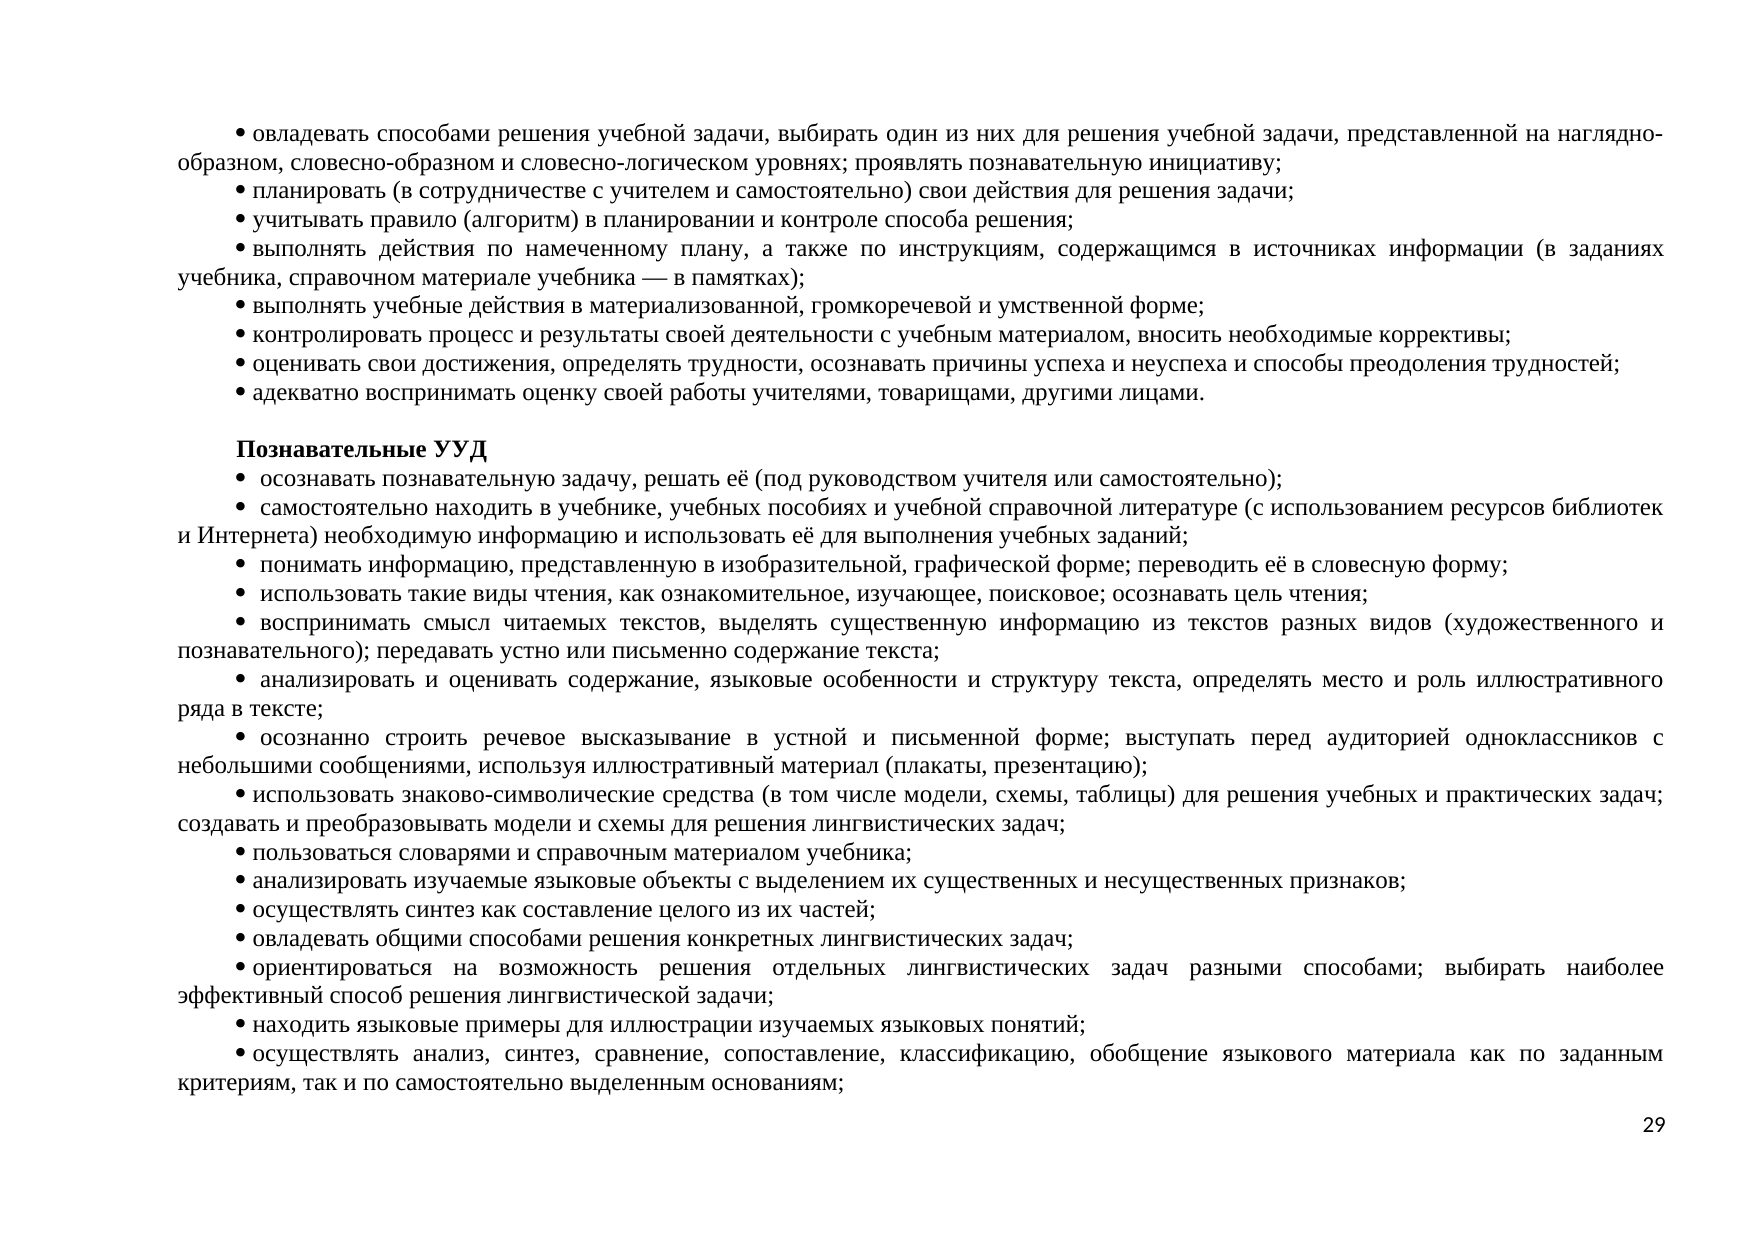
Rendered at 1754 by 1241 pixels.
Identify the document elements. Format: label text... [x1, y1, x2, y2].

list осознанно строить речевое высказывание в устной и письменной форме; выступать перед аудиторией одноклассников с небольшими сообщениями, используя иллюстративный материал (плакаты, презентацию); [177, 722, 1665, 779]
list самостоятельно находить в учебнике, учебных пособиях и учебной справочной литературе (с использованием ресурсов библиотек и Интернета) необходимую информацию и использовать её для выполнения учебных заданий; [177, 492, 1665, 549]
list выполнять учебные действия в материализованной, громкоречевой и умственной форме; [177, 291, 1665, 319]
list оценивать свои достижения, определять трудности, осознавать причины успеха и неуспеха и способы преодоления трудностей; [177, 348, 1665, 377]
list учитывать правило (алгоритм) в планировании и контроле способа решения; [177, 204, 1665, 233]
list осуществлять анализ, синтез, сравнение, сопоставление, классификацию, обобщение языкового материала как по заданным критериям, так и по самостоятельно выделенным основаниям; [177, 1038, 1665, 1096]
list планировать (в сотрудничестве с учителем и самостоятельно) свои действия для решения задачи; [177, 176, 1665, 204]
list анализировать и оценивать содержание, языковые особенности и структуру текста, определять место и роль иллюстративного ряда в тексте; [177, 664, 1665, 722]
list использовать такие виды чтения, как ознакомительное, изучающее, поисковое; осознавать цель чтения; [177, 578, 1665, 607]
list осуществлять синтез как составление целого из их частей; [177, 894, 1665, 923]
list воспринимать смысл читаемых текстов, выделять существенную информацию из текстов разных видов (художественного и познавательного); передавать устно или письменно содержание текста; [177, 607, 1665, 664]
text Познавательные УУД [177, 434, 1665, 463]
list овладевать способами решения учебной задачи, выбирать один из них для решения учебной задачи, представленной на наглядно-образном, словесно-образном и словесно-логическом уровнях; проявлять познавательную инициативу; [177, 118, 1665, 176]
list ориентироваться на возможность решения отдельных лингвистических задач разными способами; выбирать наиболее эффективный способ решения лингвистической задачи; [177, 952, 1665, 1009]
list осознавать познавательную задачу, решать её (под руководством учителя или самостоятельно); [177, 463, 1665, 492]
list понимать информацию, представленную в изобразительной, графической форме; переводить её в словесную форму; [177, 549, 1665, 578]
list адекватно воспринимать оценку своей работы учителями, товарищами, другими лицами. [177, 377, 1665, 406]
list пользоваться словарями и справочным материалом учебника; [177, 837, 1665, 866]
list использовать знаково-символические средства (в том числе модели, схемы, таблицы) для решения учебных и практических задач; создавать и преобразовывать модели и схемы для решения лингвистических задач; [177, 779, 1665, 837]
list выполнять действия по намеченному плану, а также по инструкциям, содержащимся в источниках информации (в заданиях учебника, справочном материале учебника — в памятках); [177, 233, 1665, 291]
list анализировать изучаемые языковые объекты с выделением их существенных и несущественных признаков; [177, 866, 1665, 894]
list контролировать процесс и результаты своей деятельности с учебным материалом, вносить необходимые коррективы; [177, 319, 1665, 348]
list находить языковые примеры для иллюстрации изучаемых языковых понятий; [177, 1009, 1665, 1038]
list овладевать общими способами решения конкретных лингвистических задач; [177, 923, 1665, 952]
